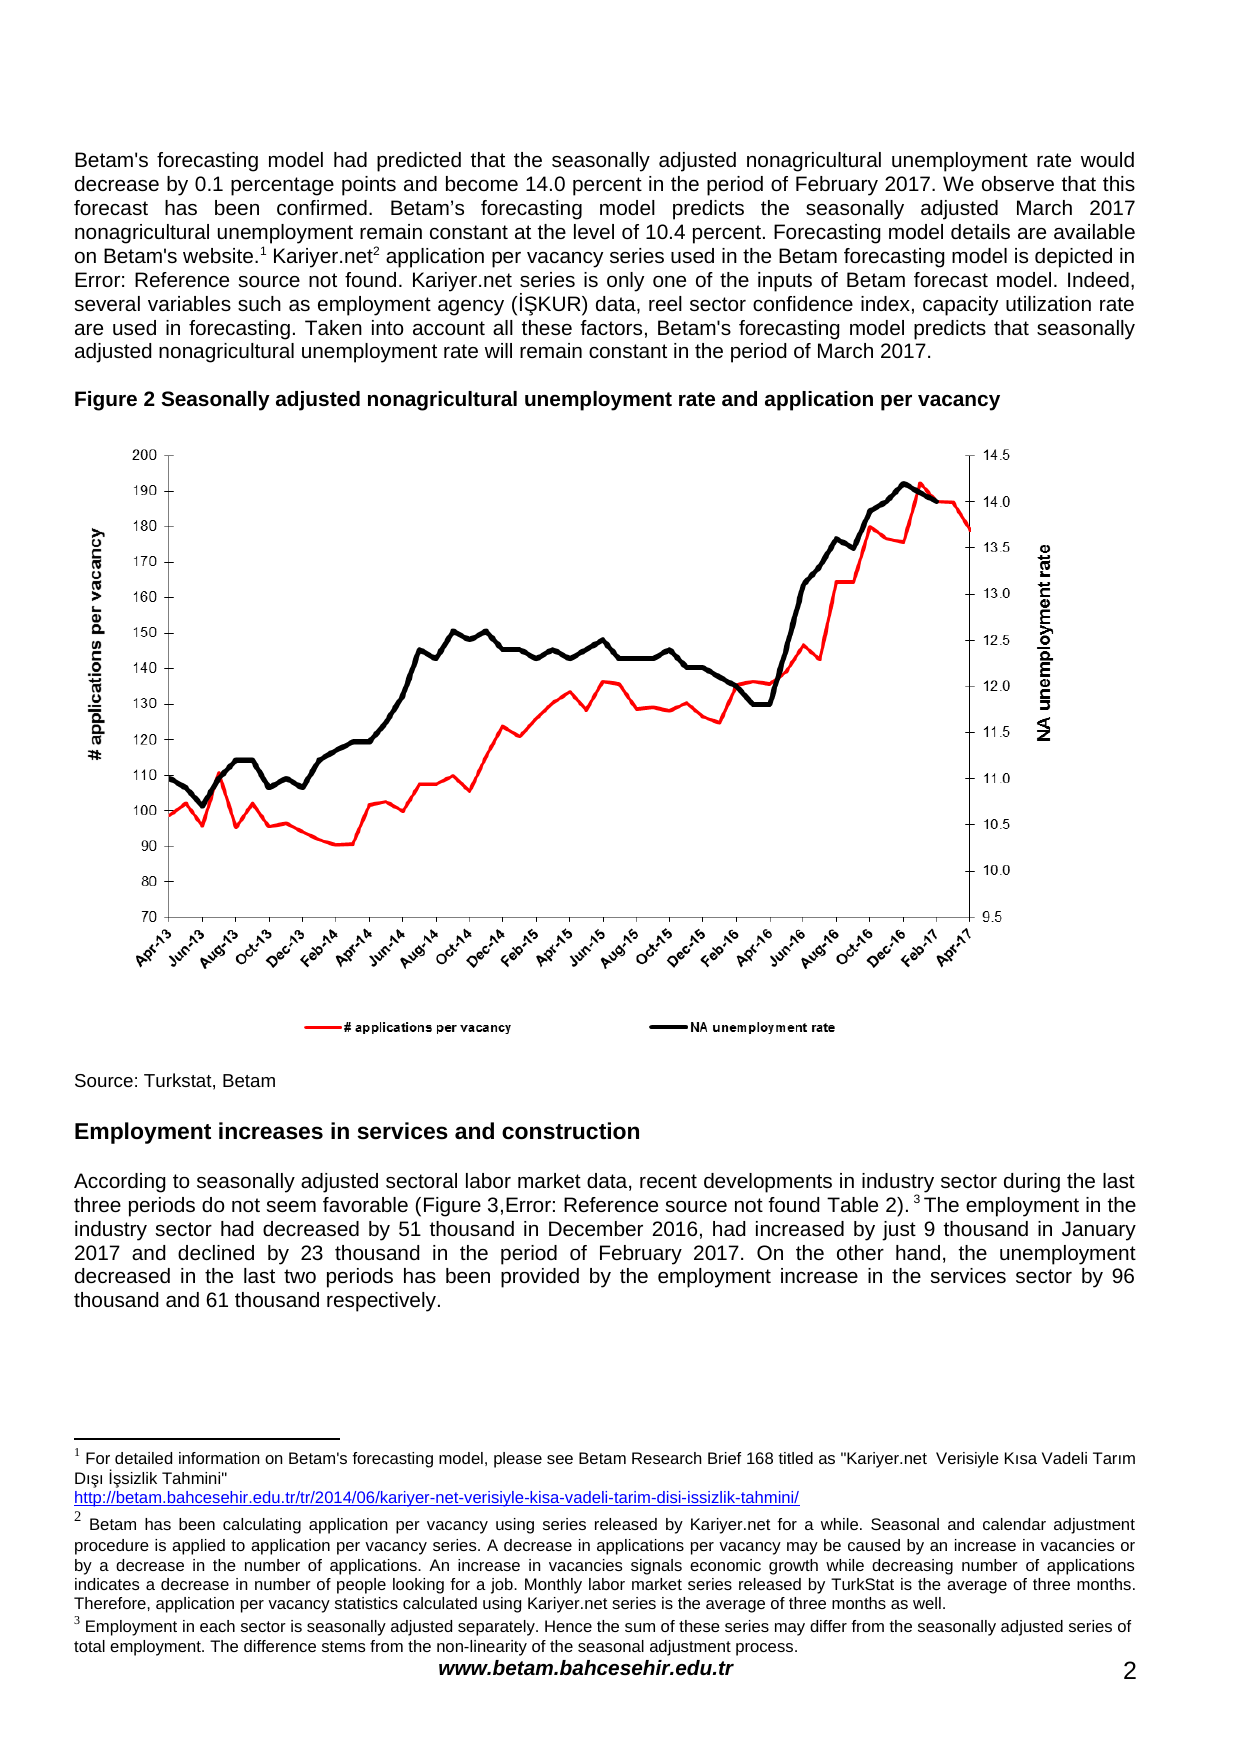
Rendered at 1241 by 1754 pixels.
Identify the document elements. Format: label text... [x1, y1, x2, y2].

text Employment increases in services and construction [74, 1118, 1137, 1144]
picture [73, 411, 1084, 1071]
text Figure 2 Seasonally adjusted nonagricultural unemployment rate and application per vacancy [74, 387, 1137, 411]
text Source: Turkstat, Betam [74, 1070, 1137, 1092]
